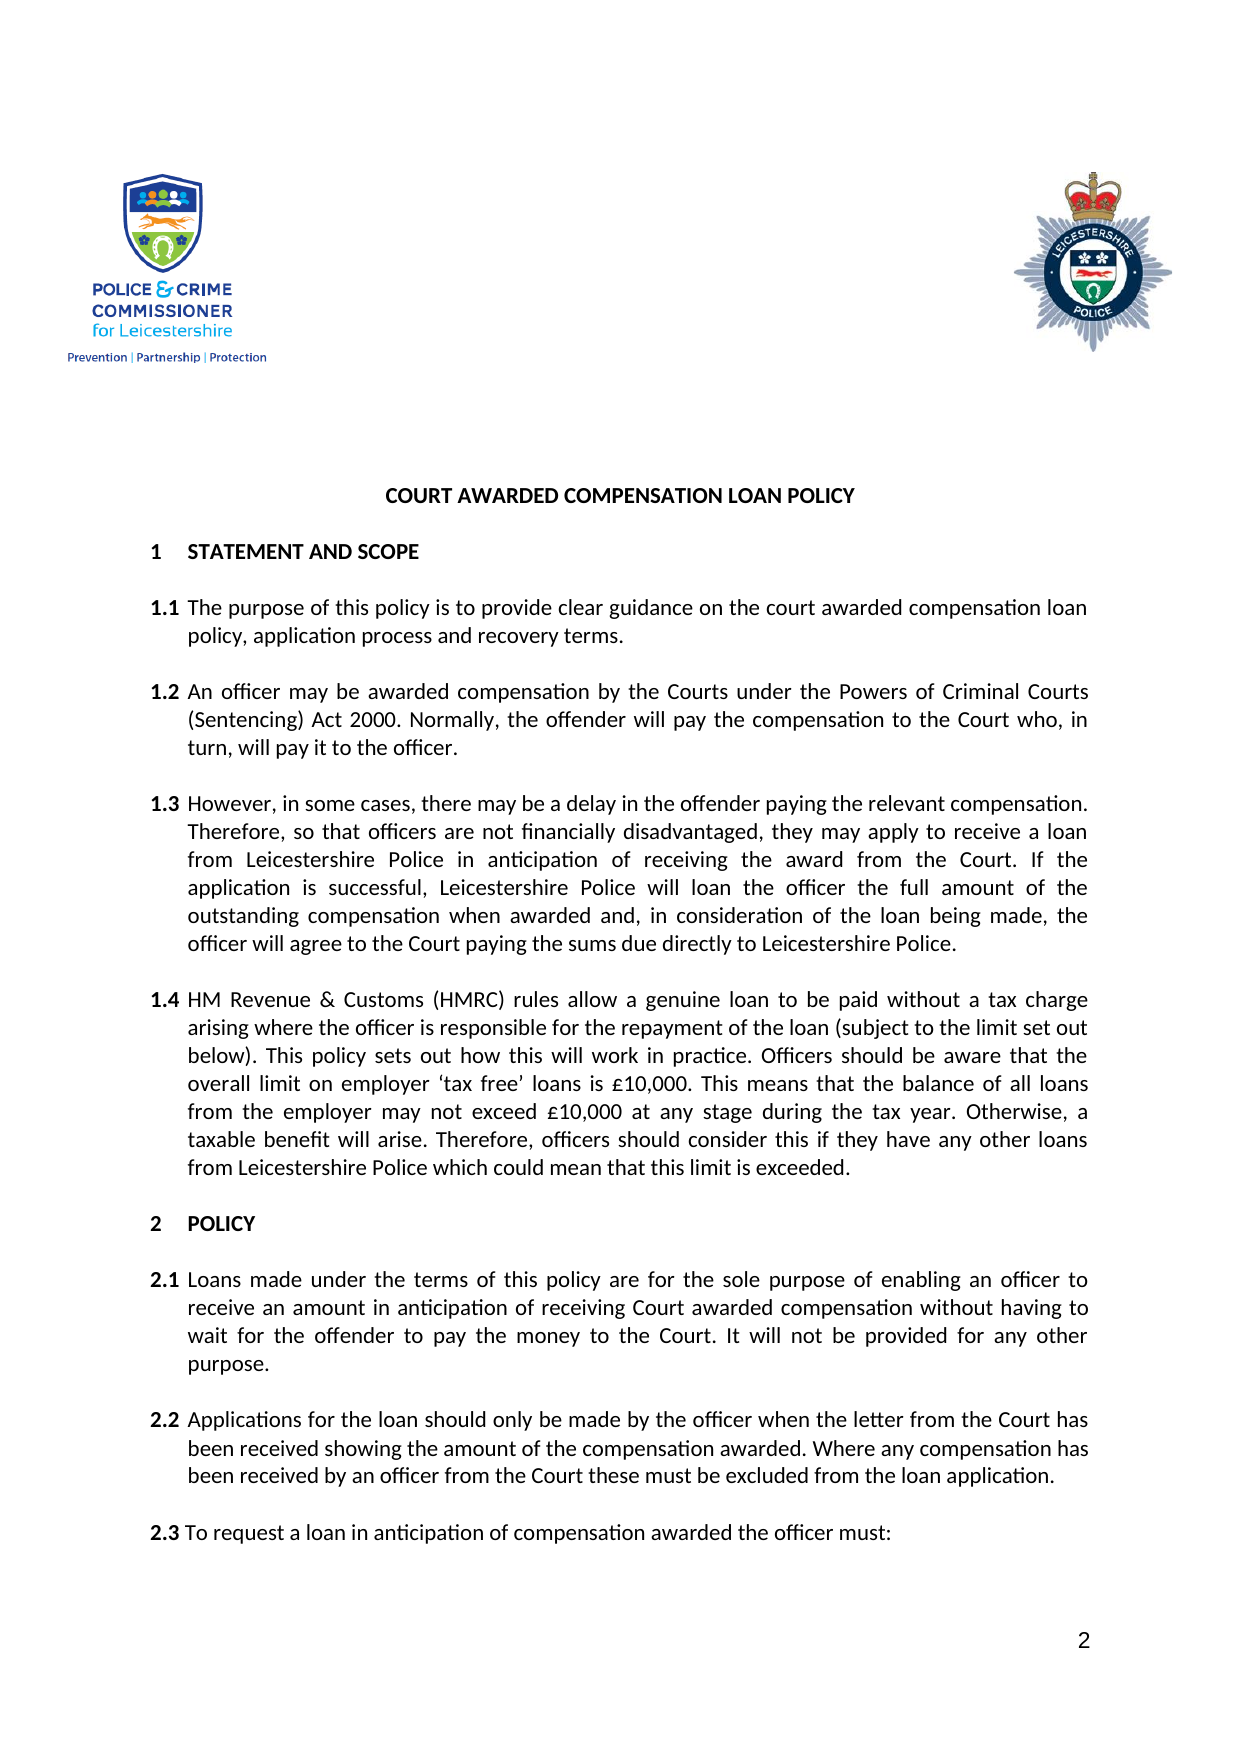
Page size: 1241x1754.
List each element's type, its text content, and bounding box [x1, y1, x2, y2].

picture [1013, 172, 1173, 352]
text COURT AWARDED COMPENSATION LOAN POLICY [150, 481, 1090, 509]
list Applications for the loan should only be made by the officer when the letter from the Court has been received showing the amount of the compensation awarded. Where any compensation has been received by an officer from the Court these must be excluded from the loan application. [150, 1406, 1090, 1490]
list However, in some cases, there may be a delay in the offender paying the relevant compensation. Therefore, so that officers are not financially disadvantaged, they may apply to receive a loan from Leicestershire Police in anticipation of receiving the award from the Court. If the application is successful, Leicestershire Police will loan the officer the full amount of the outstanding compensation when awarded and, in consideration of the loan being made, the officer will agree to the Court paying the sums due directly to Leicestershire Police. [150, 789, 1090, 957]
text 2.3 To request a loan in anticipation of compensation awarded the officer must: [150, 1518, 1090, 1546]
list Loans made under the terms of this policy are for the sole purpose of enabling an officer to receive an amount in anticipation of receiving Court awarded compensation without having to wait for the offender to pay the money to the Court. It will not be provided for any other purpose. [150, 1266, 1090, 1378]
list HM Revenue & Customs (HMRC) rules allow a genuine loan to be paid without a tax charge arising where the officer is responsible for the repayment of the loan (subject to the limit set out below). This policy sets out how this will work in practice. Officers should be aware that the overall limit on employer ‘tax free’ loans is £10,000. This means that the balance of all loans from the employer may not exceed £10,000 at any stage during the tax year. Otherwise, a taxable benefit will arise. Therefore, officers should consider this if they have any other loans from Leicestershire Police which could mean that this limit is exceeded. [150, 985, 1090, 1181]
list An officer may be awarded compensation by the Courts under the Powers of Criminal Courts (Sentencing) Act 2000. Normally, the offender will pay the compensation to the Court who, in turn, will pay it to the officer. [150, 677, 1090, 761]
list The purpose of this policy is to provide clear guidance on the court awarded compensation loan policy, application process and recovery terms. [150, 593, 1090, 649]
list STATEMENT AND SCOPE [150, 537, 1090, 565]
picture [52, 172, 268, 363]
list POLICY [150, 1209, 1090, 1237]
